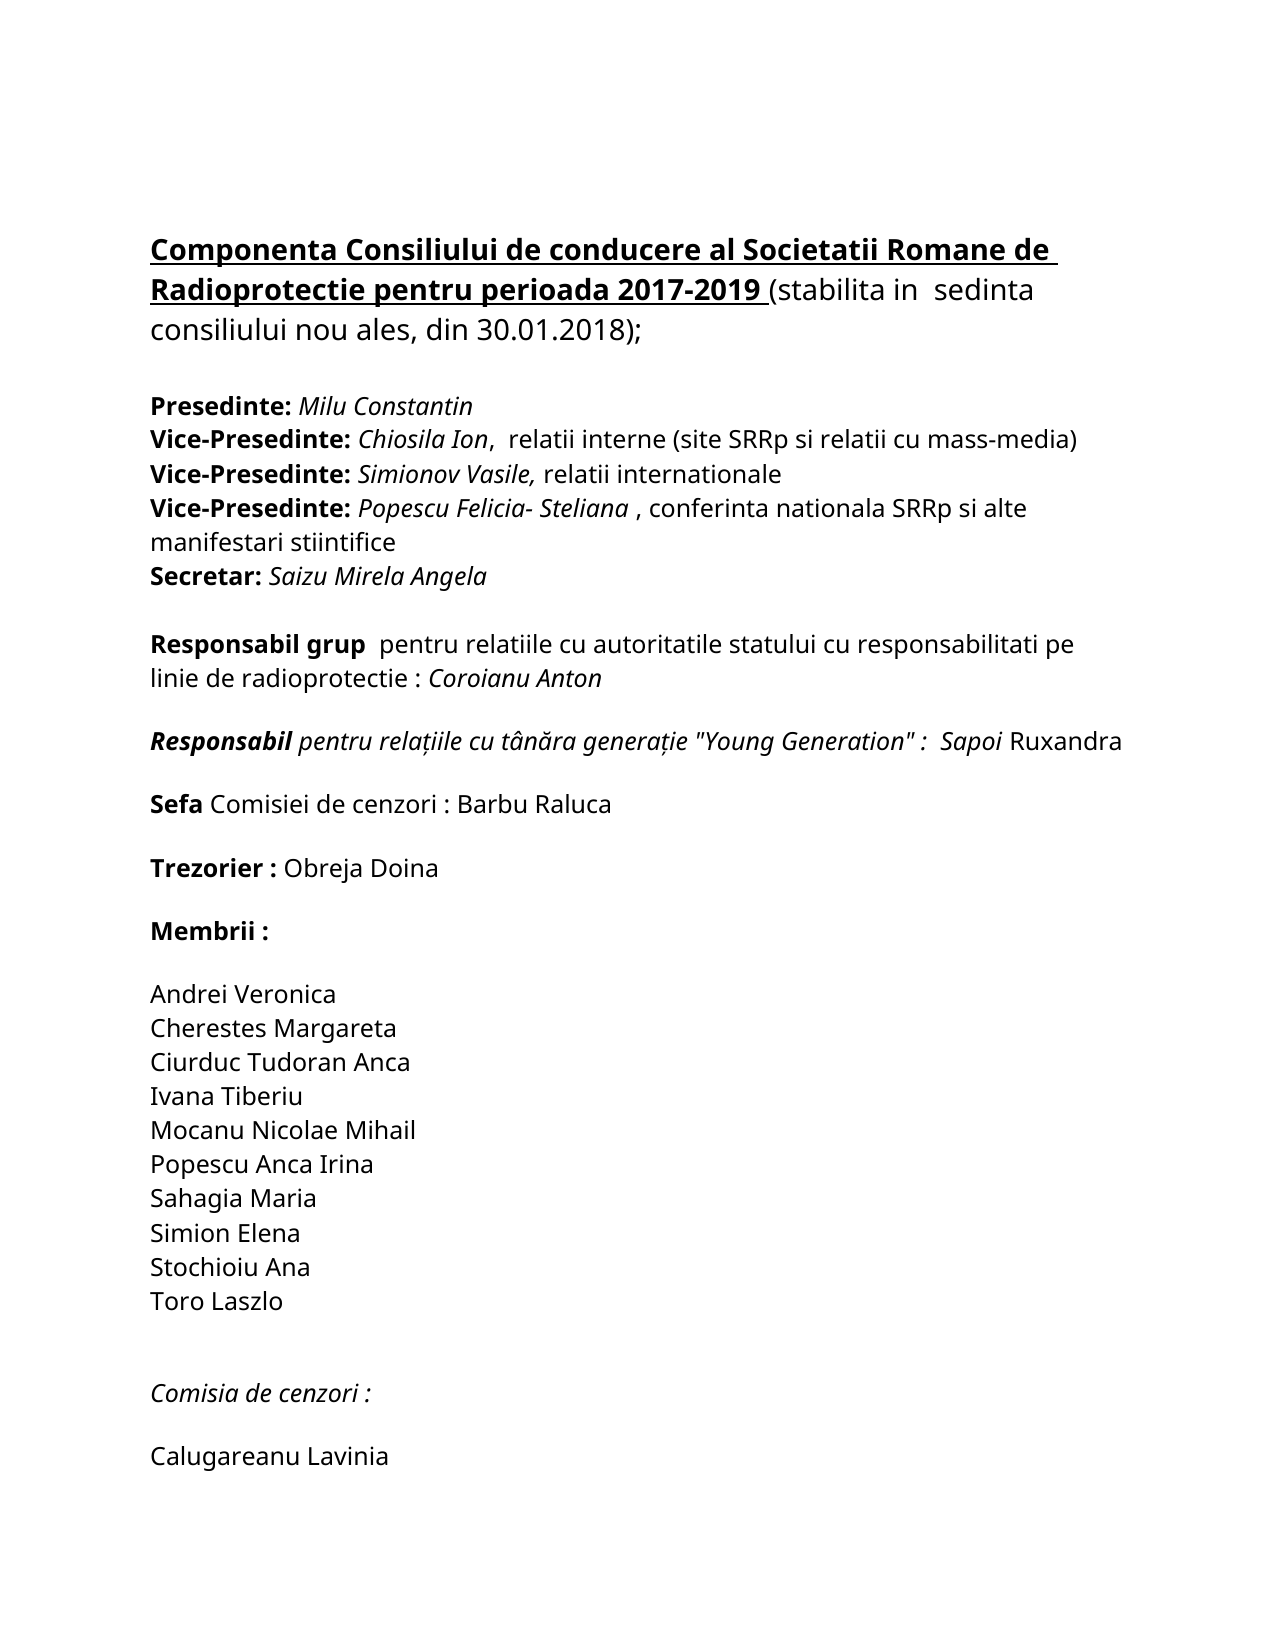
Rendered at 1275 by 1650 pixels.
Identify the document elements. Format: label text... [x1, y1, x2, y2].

text Cherestes Margareta [150, 1011, 1125, 1045]
text Comisia de cenzori : [150, 1375, 1125, 1409]
text Vice-Presedinte: Simionov Vasile, relatii internationale [150, 456, 1125, 490]
text Popescu Anca Irina [150, 1147, 1125, 1181]
text Responsabil pentru relațiile cu tânăra generație "Young Generation" : Sapoi Ruxandra [150, 724, 1125, 758]
text Calugareanu Lavinia [150, 1438, 1125, 1473]
text Stochioiu Ana [150, 1249, 1125, 1283]
text Ivana Tiberiu [150, 1079, 1125, 1113]
text Membrii : [150, 913, 1125, 948]
text Mocanu Nicolae Mihail [150, 1113, 1125, 1147]
text Andrei Veronica [150, 977, 1125, 1011]
text Trezorier : Obreja Doina [150, 850, 1125, 884]
text Vice-Presedinte: Popescu Felicia- Steliana , conferinta nationala SRRp si alte manifestari stiintifice [150, 490, 1125, 558]
text Toro Laszlo [150, 1283, 1125, 1317]
text Componenta Consiliului de conducere al Societatii Romane de Radioprotectie pentru perioada 2017-2019 (stabilita in sedinta consiliului nou ales, din 30.01.2018); [150, 229, 1125, 348]
text Sahagia Maria [150, 1181, 1125, 1215]
text Vice-Presedinte: Chiosila Ion, relatii interne (site SRRp si relatii cu mass-media) [150, 422, 1125, 456]
text Ciurduc Tudoran Anca [150, 1045, 1125, 1079]
text Simion Elena [150, 1215, 1125, 1249]
text Secretar: Saizu Mirela Angela [150, 558, 1125, 592]
text Responsabil grup pentru relatiile cu autoritatile statului cu responsabilitati pe linie de radioprotectie : Coroianu Anton [150, 627, 1125, 695]
text Presedinte: Milu Constantin [150, 388, 1125, 422]
text Sefa Comisiei de cenzori : Barbu Raluca [150, 787, 1125, 821]
